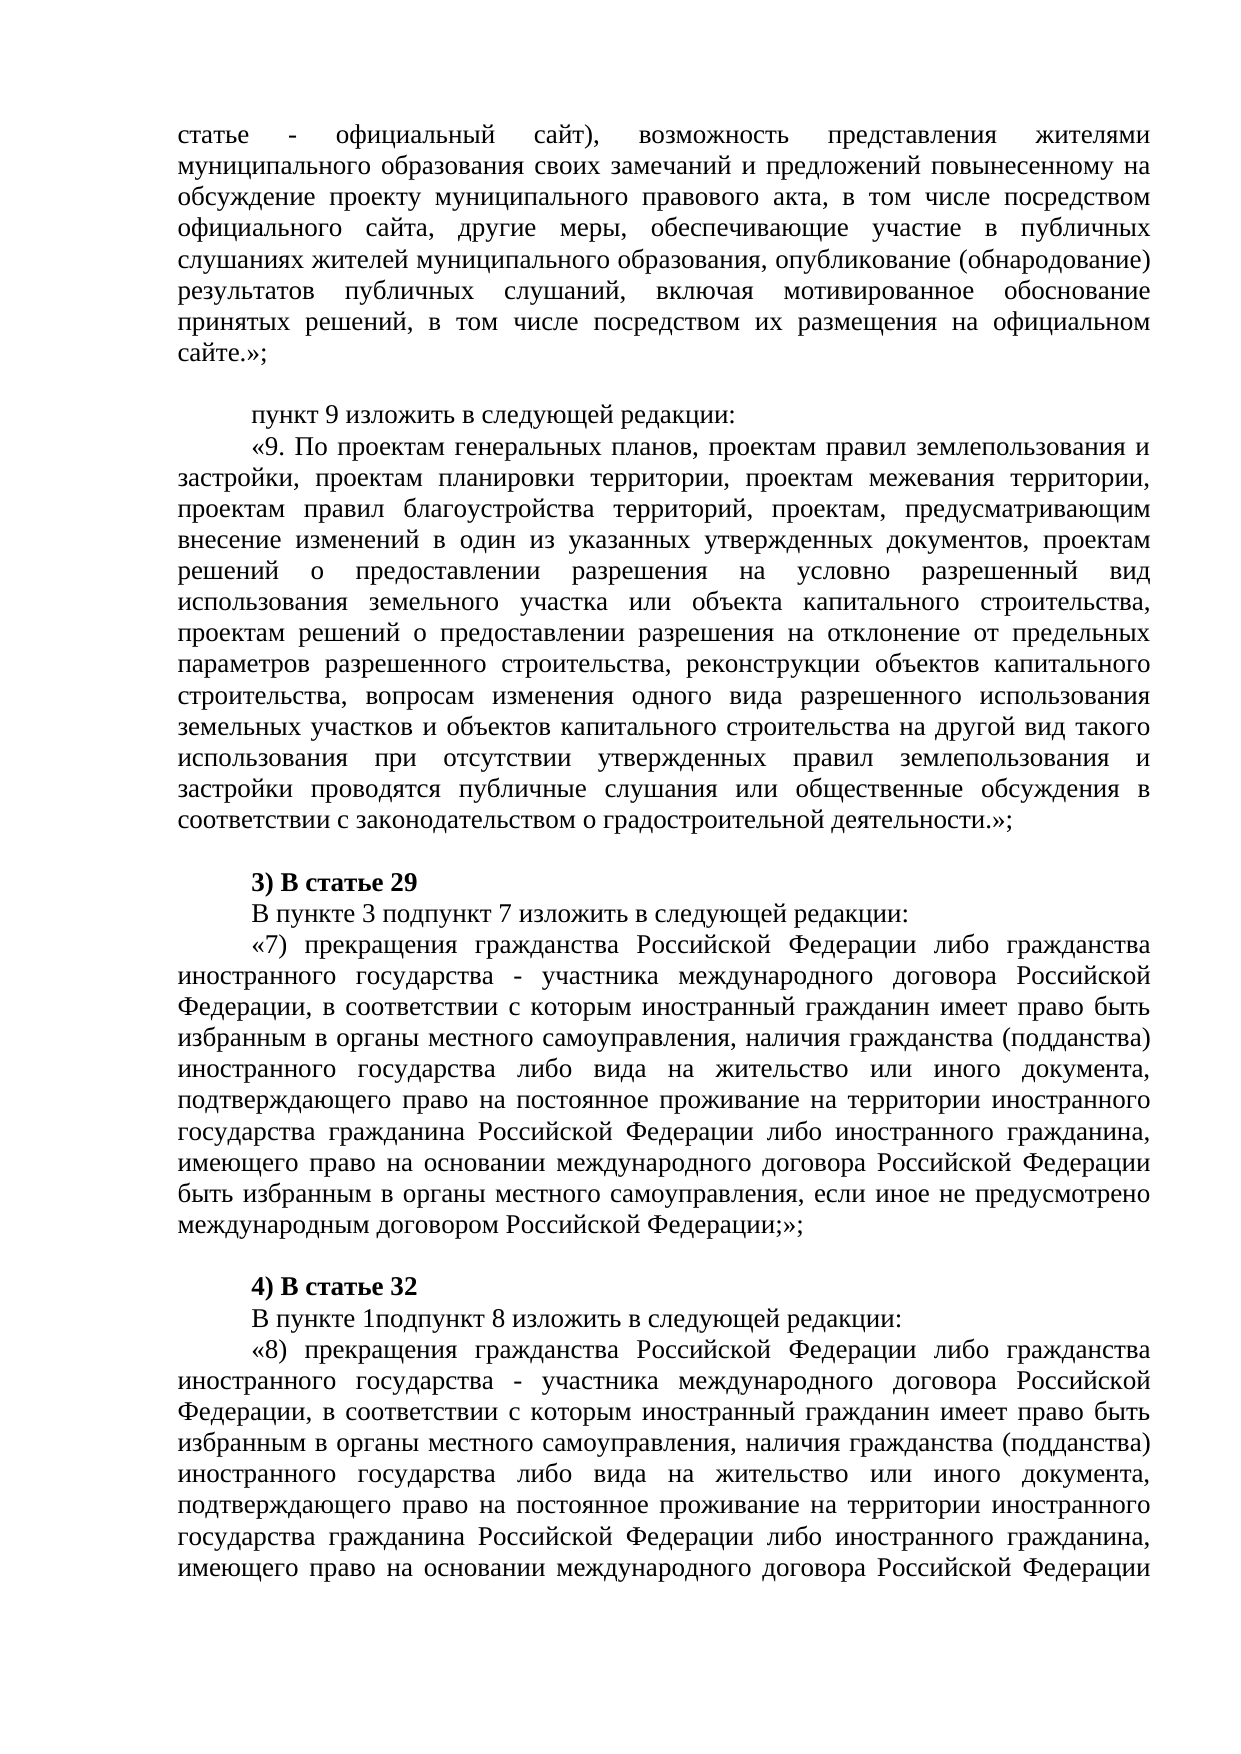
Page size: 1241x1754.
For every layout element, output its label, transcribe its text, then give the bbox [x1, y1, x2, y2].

text 4) В статье 32 [177, 1271, 1152, 1302]
text «7) прекращения гражданства Российской Федерации либо гражданства иностранного государства - участника международного договора Российской Федерации, в соответствии с которым иностранный гражданин имеет право быть избранным в органы местного самоуправления, наличия гражданства (подданства) иностранного государства либо вида на жительство или иного документа, подтверждающего право на постоянное проживание на территории иностранного государства гражданина Российской Федерации либо иностранного гражданина, имеющего право на основании международного договора Российской Федерации быть избранным в органы местного самоуправления, если иное не предусмотрено международным договором Российской Федерации;»; [177, 928, 1152, 1239]
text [177, 1333, 1152, 1582]
text пункт 9 изложить в следующей редакции: [177, 398, 1152, 429]
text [177, 118, 1152, 367]
text В пункте 3 подпункт 7 изложить в следующей редакции: [177, 897, 1152, 928]
text «9. По проектам генеральных планов, проектам правил землепользования и застройки, проектам планировки территории, проектам межевания территории, проектам правил благоустройства территорий, проектам, предусматривающим внесение изменений в один из указанных утвержденных документов, проектам решений о предоставлении разрешения на условно разрешенный вид использования земельного участка или объекта капитального строительства, проектам решений о предоставлении разрешения на отклонение от предельных параметров разрешенного строительства, реконструкции объектов капитального строительства, вопросам изменения одного вида разрешенного использования земельных участков и объектов капитального строительства на другой вид такого использования при отсутствии утвержденных правил землепользования и застройки проводятся публичные слушания или общественные обсуждения в соответствии с законодательством о градостроительной деятельности.»; [177, 429, 1152, 834]
text В пункте 1подпункт 8 изложить в следующей редакции: [177, 1302, 1152, 1333]
text 3) В статье 29 [177, 866, 1152, 897]
